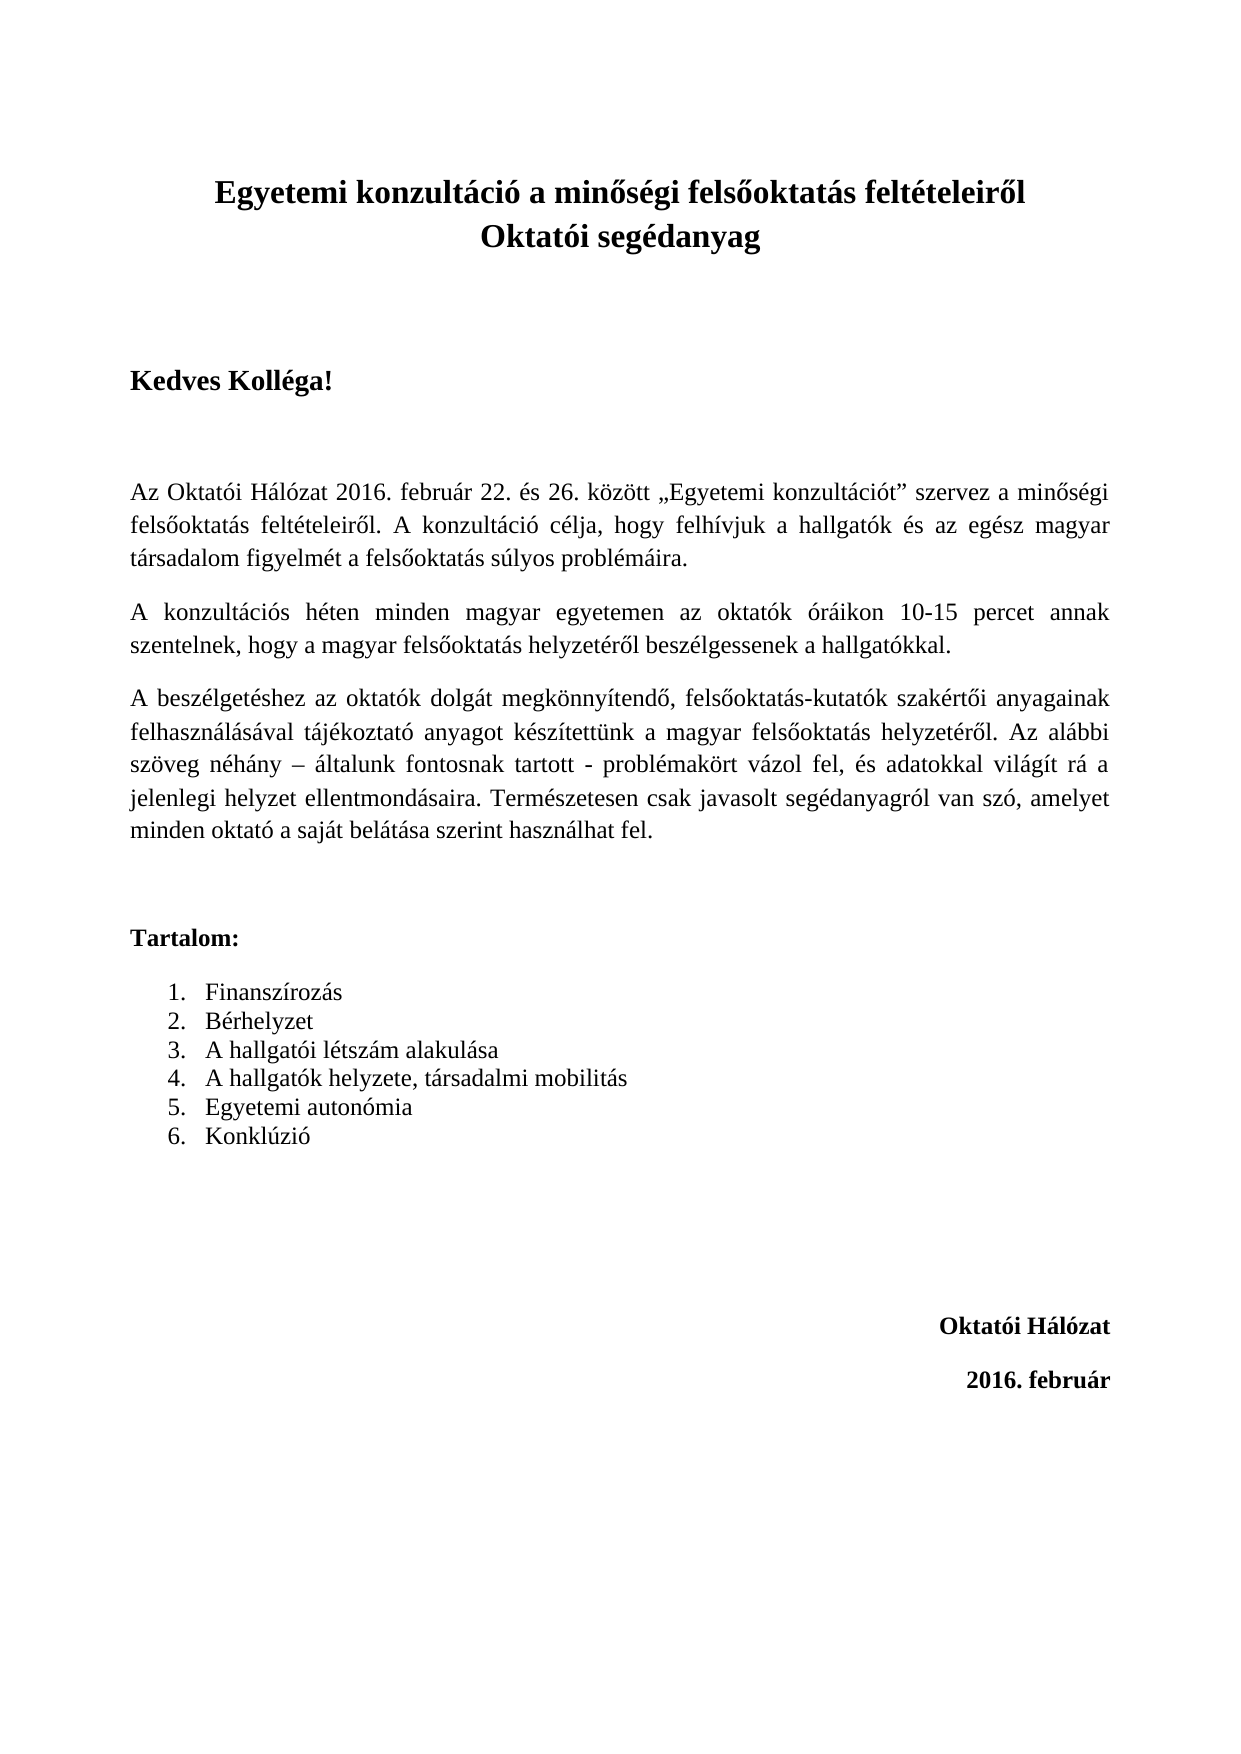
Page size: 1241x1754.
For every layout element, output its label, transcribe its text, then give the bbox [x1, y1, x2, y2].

text Egyetemi konzultáció a minőségi felsőoktatás feltételeiről [130, 172, 1110, 210]
text Oktatói segédanyag [130, 216, 1110, 254]
text 2016. február [130, 1365, 1110, 1394]
list Bérhelyzet [167, 1006, 1110, 1035]
text A konzultációs héten minden magyar egyetemen az oktatók óráikon 10-15 percet annak szentelnek, hogy a magyar felsőoktatás helyzetéről beszélgessenek a hallgatókkal. [130, 597, 1110, 658]
text A beszélgetéshez az oktatók dolgát megkönnyítendő, felsőoktatás-kutatók szakértői anyagainak felhasználásával tájékoztató anyagot készítettünk a magyar felsőoktatás helyzetéről. Az alábbi szöveg néhány – általunk fontosnak tartott - problémakört vázol fel, és adatokkal világít rá a jelenlegi helyzet ellentmondásaira. Természetesen csak javasolt segédanyagról van szó, amelyet minden oktató a saját belátása szerint használhat fel. [130, 683, 1110, 844]
list A hallgatók helyzete, társadalmi mobilitás [167, 1063, 1110, 1092]
list Konklúzió [167, 1121, 1110, 1150]
text Kedves Kolléga! [130, 363, 1110, 397]
text Tartalom: [130, 923, 1110, 952]
text Az Oktatói Hálózat 2016. február 22. és 26. között „Egyetemi konzultációt” szervez a minőségi felsőoktatás feltételeiről. A konzultáció célja, hogy felhívjuk a hallgatók és az egész magyar társadalom figyelmét a felsőoktatás súlyos problémáira. [130, 477, 1110, 572]
list Egyetemi autonómia [167, 1092, 1110, 1121]
text Oktatói Hálózat [130, 1311, 1110, 1340]
list Finanszírozás [167, 977, 1110, 1006]
list A hallgatói létszám alakulása [167, 1035, 1110, 1063]
